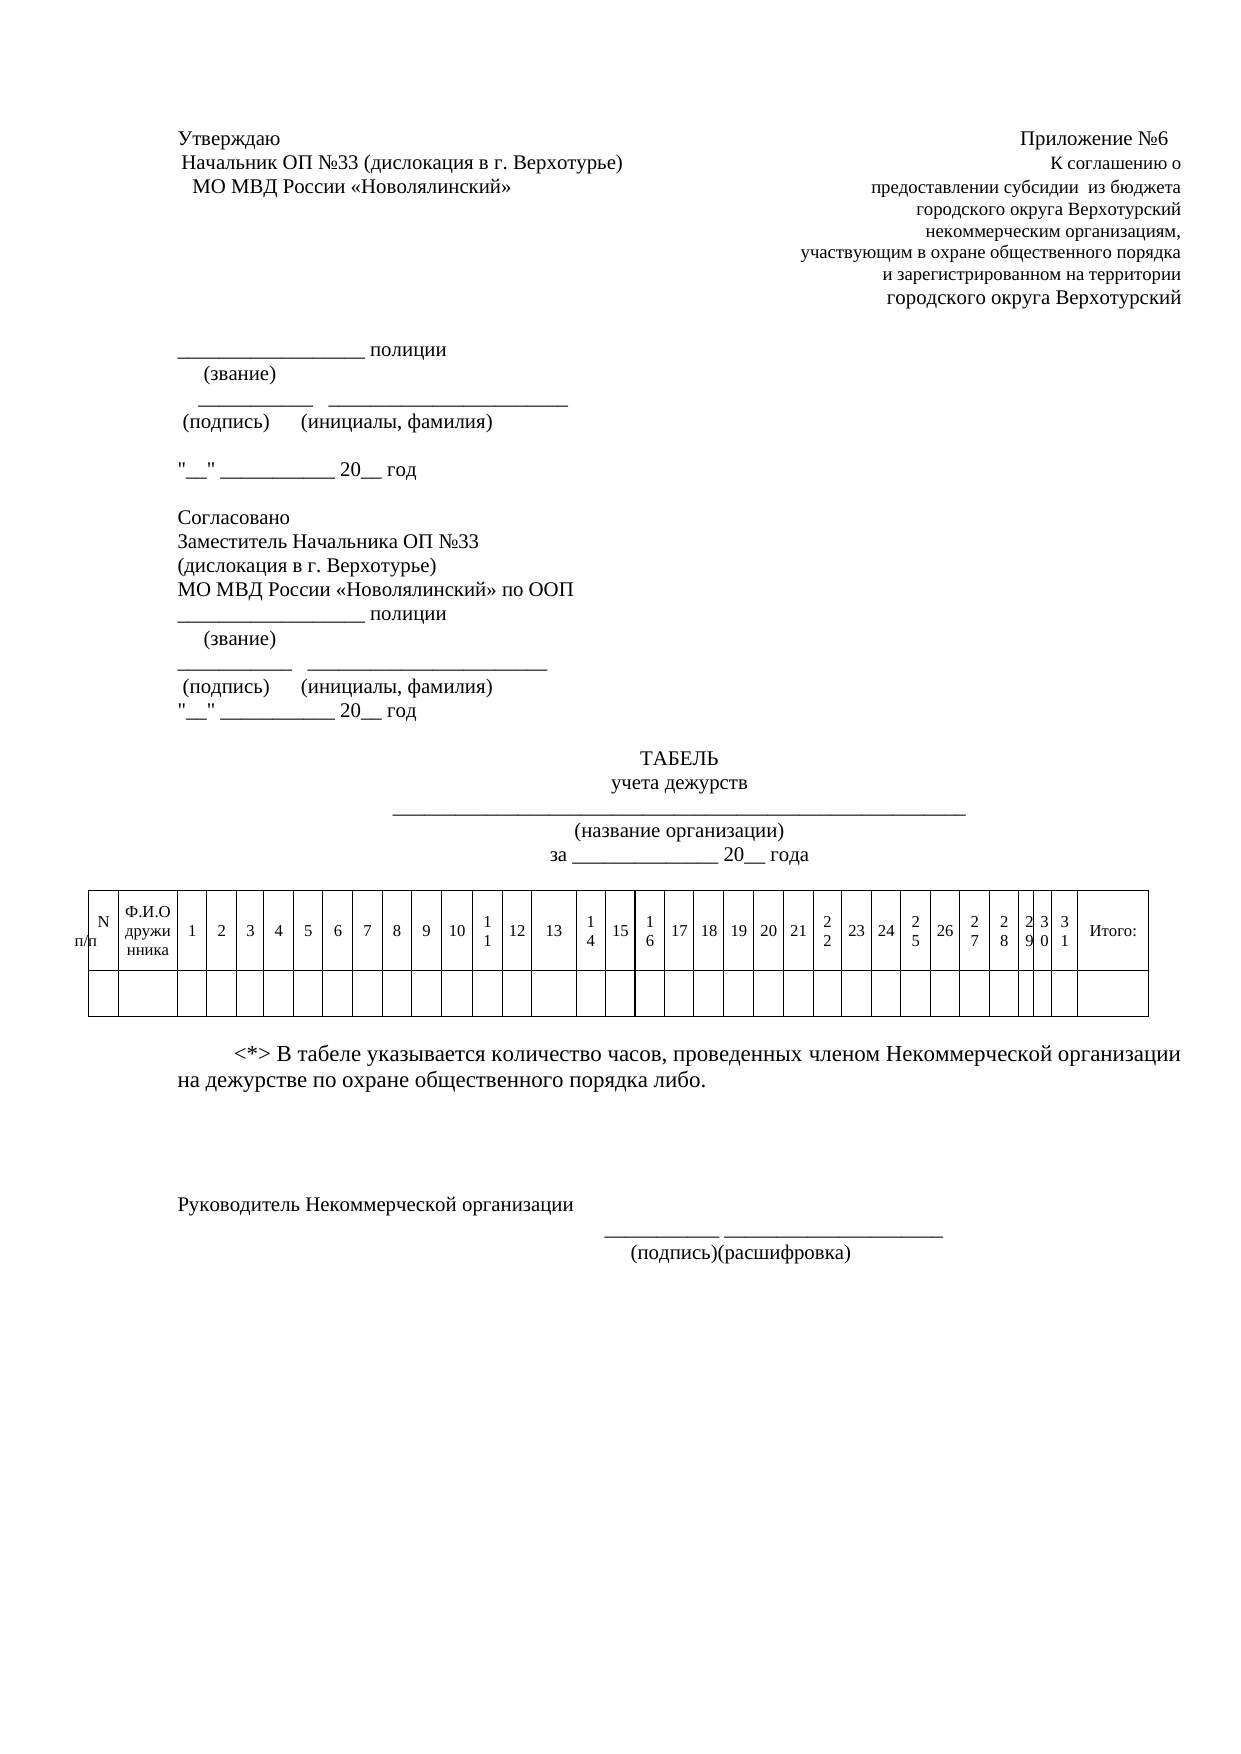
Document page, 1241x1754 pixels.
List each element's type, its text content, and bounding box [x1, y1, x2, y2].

text учета дежурств [177, 770, 1181, 794]
table_cell [473, 971, 502, 1016]
table_header 29 [1019, 891, 1033, 970]
table_cell [814, 971, 841, 1016]
table_cell [264, 971, 293, 1016]
table_cell [178, 971, 206, 1016]
text (название организации) [177, 818, 1181, 842]
text (подпись) (инициалы, фамилия) [177, 673, 1181, 698]
text ___________ _______________________ [177, 385, 1181, 409]
table_header 31 [1052, 891, 1077, 970]
table_header 19 [724, 891, 753, 970]
table_header 1 [178, 891, 206, 970]
table_cell [503, 971, 531, 1016]
text МО МВД России «Новолялинский» по ООП [177, 577, 1181, 601]
table_header 11 [473, 891, 502, 970]
table_header 22 [814, 891, 841, 970]
table_header 10 [442, 891, 472, 970]
text и зарегистрированном на территории [177, 263, 1181, 284]
table_header 7 [353, 891, 382, 970]
table_cell [694, 971, 723, 1016]
table_header 24 [872, 891, 900, 970]
table_header 4 [264, 891, 293, 970]
text Начальник ОП №33 (дислокация в г. Верхотурье) К соглашению о [177, 150, 1181, 174]
text городского округа Верхотурский [177, 284, 1181, 309]
text (подпись) (инициалы, фамилия) [177, 409, 1181, 433]
table_cell [89, 971, 118, 1016]
text ТАБЕЛЬ [177, 746, 1181, 770]
table_cell [442, 971, 472, 1016]
text Руководитель Некоммерческой организации [177, 1191, 1181, 1216]
table_header 25 [901, 891, 930, 970]
table_header 30 [1034, 891, 1051, 970]
table_cell [931, 971, 959, 1016]
table_cell [1019, 971, 1033, 1016]
table_cell [1078, 971, 1148, 1016]
table_cell [207, 971, 236, 1016]
text Заместитель Начальника ОП №33 [177, 529, 1181, 553]
table_header 3 [237, 891, 263, 970]
text Согласовано [177, 505, 1181, 529]
text за ______________ 20__ года [177, 842, 1181, 866]
table_cell [237, 971, 263, 1016]
text ___________ _______________________ [177, 649, 1181, 673]
text Утверждаю Приложение №6 [177, 126, 1181, 150]
text <*> В табеле указывается количество часов, проведенных членом Некоммерческой организации на дежурстве по охране общественного порядка либо. [177, 1040, 1181, 1093]
text __________________ полиции [177, 337, 1181, 361]
table_cell [1052, 971, 1077, 1016]
table_header 26 [931, 891, 959, 970]
table_cell [960, 971, 989, 1016]
table_cell [842, 971, 871, 1016]
table_cell [532, 971, 576, 1016]
table_cell [990, 971, 1018, 1016]
table_cell [119, 971, 177, 1016]
table_header 12 [503, 891, 531, 970]
table_cell [724, 971, 753, 1016]
table_cell [665, 971, 693, 1016]
text __________________ полиции [177, 601, 1181, 625]
table_header 2 [207, 891, 236, 970]
table_cell [412, 971, 441, 1016]
table_header 9 [412, 891, 441, 970]
text участвующим в охране общественного порядка [177, 241, 1181, 263]
text городского округа Верхотурский некоммерческим организациям, [177, 198, 1181, 241]
text "__" ___________ 20__ год [177, 457, 1181, 481]
table_cell [636, 971, 664, 1016]
table_cell [1034, 971, 1051, 1016]
text (подпись)(расшифровка) [177, 1239, 1181, 1264]
table_header 20 [754, 891, 783, 970]
table_cell [323, 971, 352, 1016]
table_cell [383, 971, 411, 1016]
table_cell [606, 971, 634, 1016]
table_header 6 [323, 891, 352, 970]
table_header 27 [960, 891, 989, 970]
table_header 23 [842, 891, 871, 970]
table_header Ф.И.Одружинника [119, 891, 177, 970]
text ___________ _____________________ [177, 1216, 1181, 1239]
table_header 13 [532, 891, 576, 970]
text _______________________________________________________ [177, 794, 1181, 818]
table_header 15 [606, 891, 634, 970]
text (дислокация в г. Верхотурье) [177, 553, 1181, 577]
table_header 8 [383, 891, 411, 970]
table_cell [294, 971, 322, 1016]
table_cell [754, 971, 783, 1016]
table_cell [901, 971, 930, 1016]
table_header 5 [294, 891, 322, 970]
text (звание) [177, 625, 1181, 649]
table_header 21 [784, 891, 813, 970]
table_cell [577, 971, 605, 1016]
table_header N п/п [89, 891, 118, 970]
table_header 17 [665, 891, 693, 970]
table_header 16 [636, 891, 664, 970]
table_cell [872, 971, 900, 1016]
table_header 14 [577, 891, 605, 970]
table_cell [353, 971, 382, 1016]
table_cell [784, 971, 813, 1016]
table_header 28 [990, 891, 1018, 970]
text (звание) [177, 361, 1181, 385]
table_header 18 [694, 891, 723, 970]
text МО МВД России «Новолялинский» предоставлении субсидии из бюджета [177, 174, 1181, 198]
table_header Итого: [1078, 891, 1148, 970]
text "__" ___________ 20__ год [177, 698, 1181, 722]
